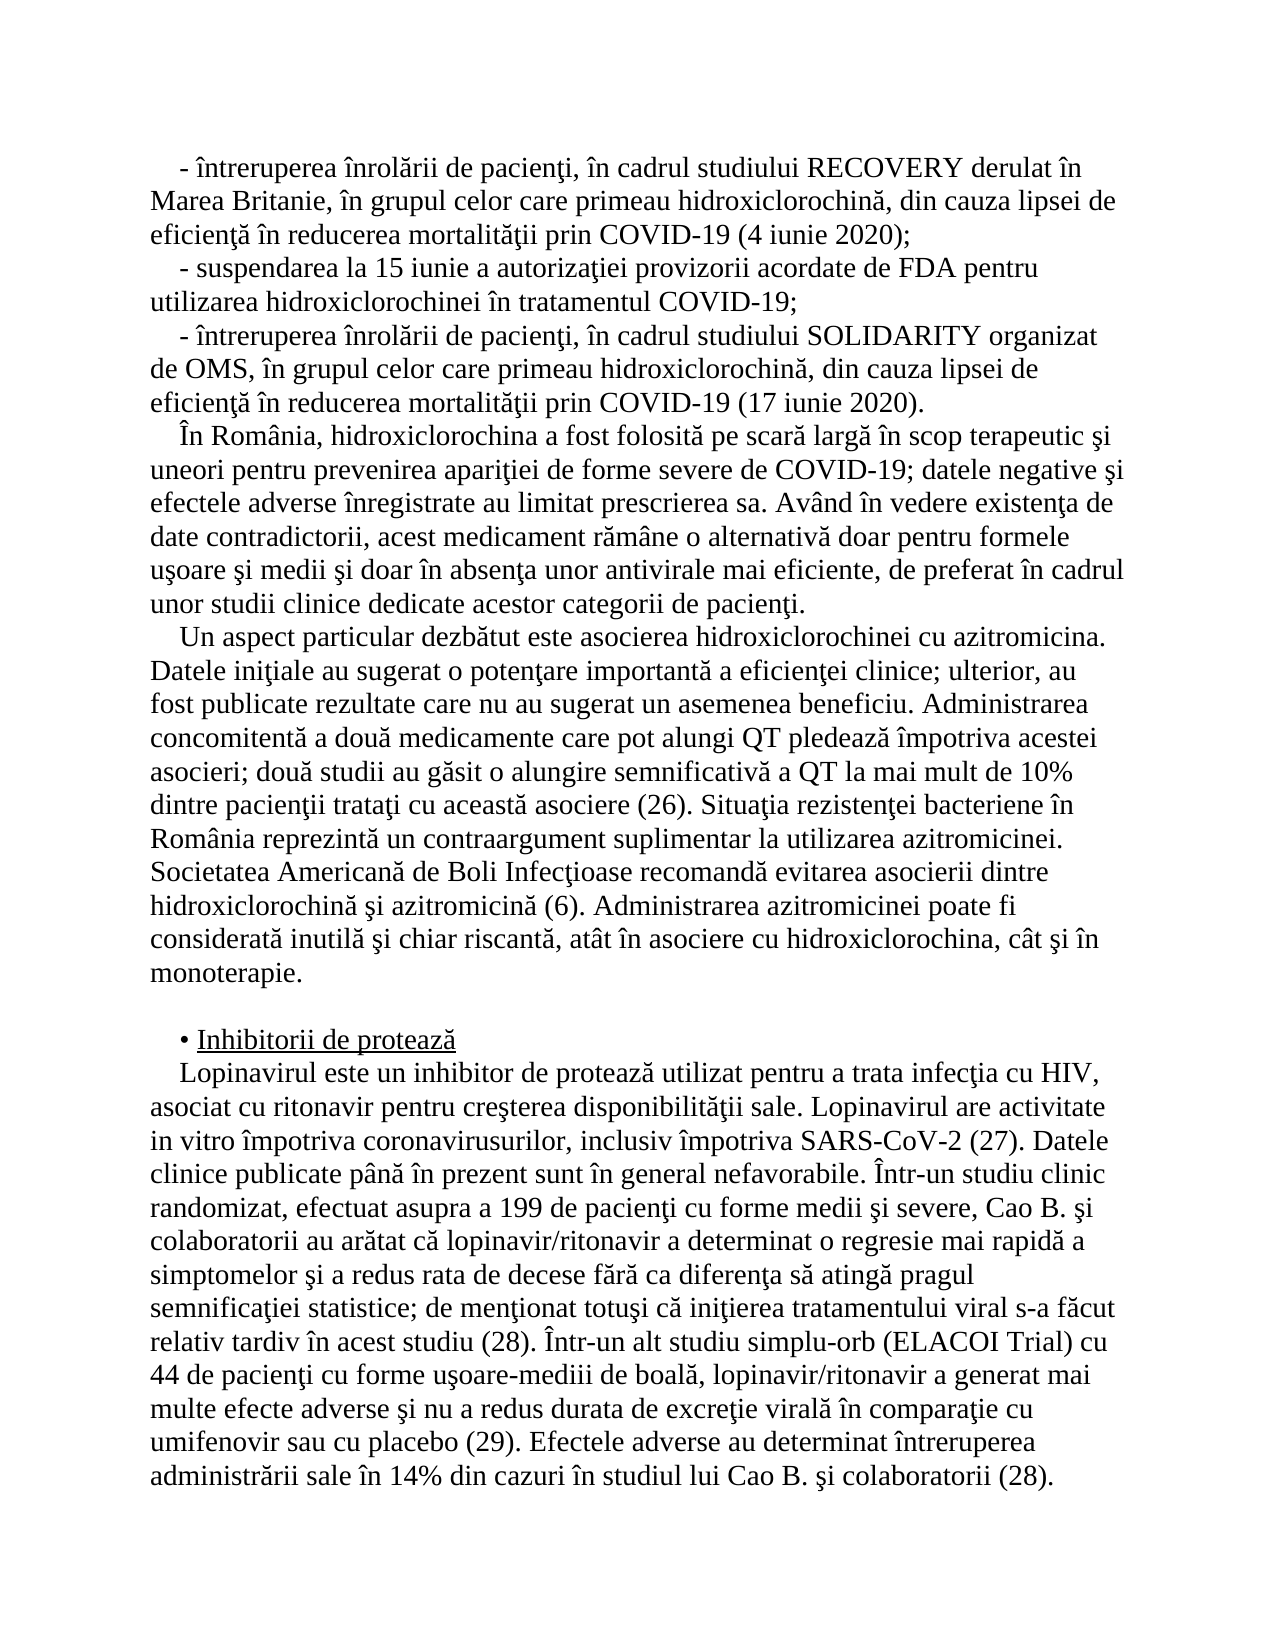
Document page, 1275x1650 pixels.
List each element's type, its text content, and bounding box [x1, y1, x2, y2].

text - întreruperea înrolării de pacienţi, în cadrul studiului RECOVERY derulat în Marea Britanie, în grupul celor care primeau hidroxiclorochină, din cauza lipsei de eficienţă în reducerea mortalităţii prin COVID-19 (4 iunie 2020); [150, 150, 1125, 251]
text - suspendarea la 15 iunie a autorizaţiei provizorii acordate de FDA pentru utilizarea hidroxiclorochinei în tratamentul COVID-19; [150, 251, 1125, 318]
text Lopinavirul este un inhibitor de protează utilizat pentru a trata infecţia cu HIV, asociat cu ritonavir pentru creşterea disponibilităţii sale. Lopinavirul are activitate in vitro împotriva coronavirusurilor, inclusiv împotriva SARS-CoV-2 (27). Datele clinice publicate până în prezent sunt în general nefavorabile. Într-un studiu clinic randomizat, efectuat asupra a 199 de pacienţi cu forme medii şi severe, Cao B. şi colaboratorii au arătat că lopinavir/ritonavir a determinat o regresie mai rapidă a simptomelor şi a redus rata de decese fără ca diferenţa să atingă pragul semnificaţiei statistice; de menţionat totuşi că iniţierea tratamentului viral s-a făcut relativ tardiv în acest studiu (28). Într-un alt studiu simplu-orb (ELACOI Trial) cu 44 de pacienţi cu forme uşoare-mediii de boală, lopinavir/ritonavir a generat mai multe efecte adverse şi nu a redus durata de excreţie virală în comparaţie cu umifenovir sau cu placebo (29). Efectele adverse au determinat întreruperea administrării sale în 14% din cazuri în studiul lui Cao B. şi colaboratorii (28). [150, 1056, 1125, 1492]
text - întreruperea înrolării de pacienţi, în cadrul studiului SOLIDARITY organizat de OMS, în grupul celor care primeau hidroxiclorochină, din cauza lipsei de eficienţă în reducerea mortalităţii prin COVID-19 (17 iunie 2020). [150, 318, 1125, 418]
text Un aspect particular dezbătut este asocierea hidroxiclorochinei cu azitromicina. Datele iniţiale au sugerat o potenţare importantă a eficienţei clinice; ulterior, au fost publicate rezultate care nu au sugerat un asemenea beneficiu. Administrarea concomitentă a două medicamente care pot alungi QT pledează împotriva acestei asocieri; două studii au găsit o alungire semnificativă a QT la mai mult de 10% dintre pacienţii trataţi cu această asociere (26). Situaţia rezistenţei bacteriene în România reprezintă un contraargument suplimentar la utilizarea azitromicinei. Societatea Americană de Boli Infecţioase recomandă evitarea asocierii dintre hidroxiclorochină şi azitromicină (6). Administrarea azitromicinei poate fi considerată inutilă şi chiar riscantă, atât în asociere cu hidroxiclorochina, cât şi în monoterapie. [150, 619, 1125, 988]
text În România, hidroxiclorochina a fost folosită pe scară largă în scop terapeutic şi uneori pentru prevenirea apariţiei de forme severe de COVID-19; datele negative şi efectele adverse înregistrate au limitat prescrierea sa. Având în vedere existenţa de date contradictorii, acest medicament rămâne o alternativă doar pentru formele uşoare şi medii şi doar în absenţa unor antivirale mai eficiente, de preferat în cadrul unor studii clinice dedicate acestor categorii de pacienţi. [150, 418, 1125, 619]
text • Inhibitorii de protează [150, 1022, 1125, 1056]
